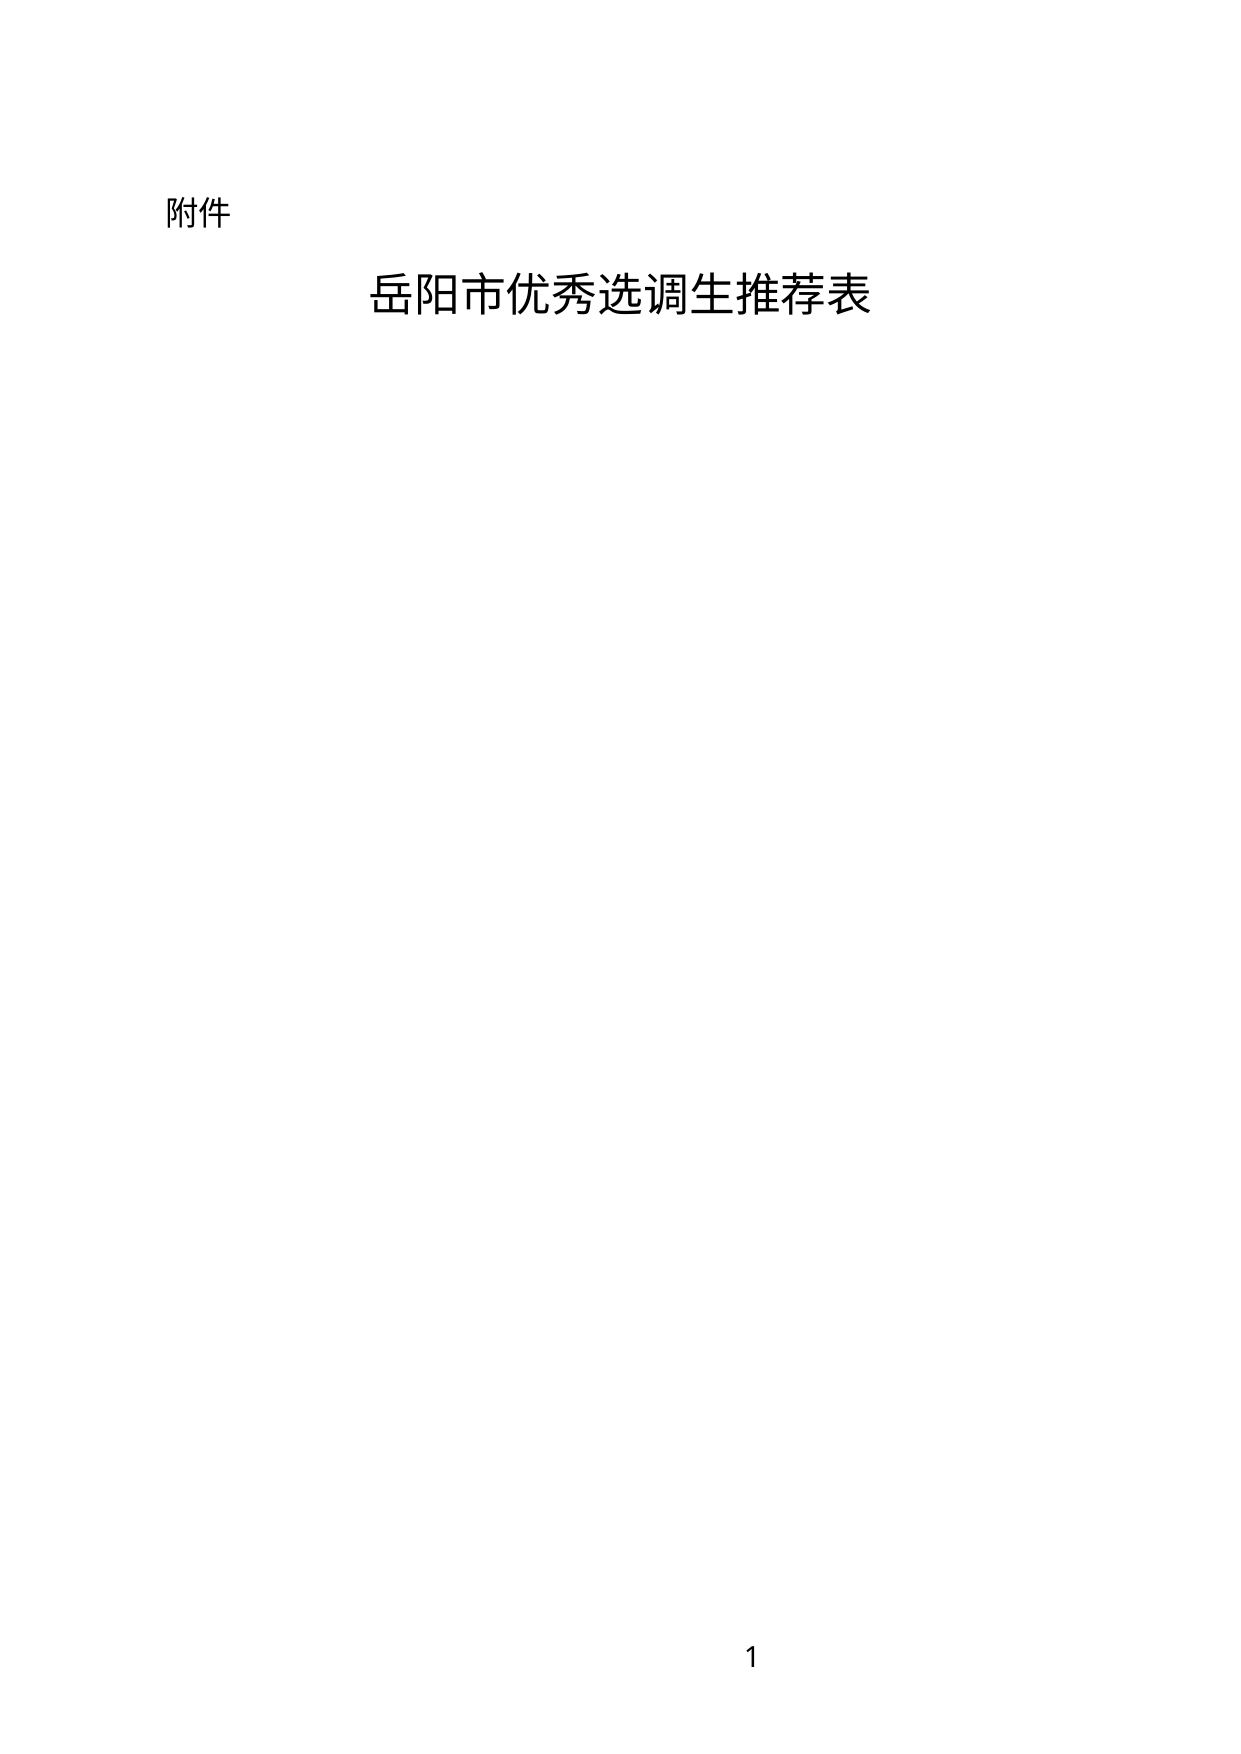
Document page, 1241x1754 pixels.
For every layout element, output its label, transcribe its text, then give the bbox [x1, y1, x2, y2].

text 岳阳市优秀选调生推荐表 [165, 243, 1075, 341]
text 附件 [165, 178, 1075, 243]
